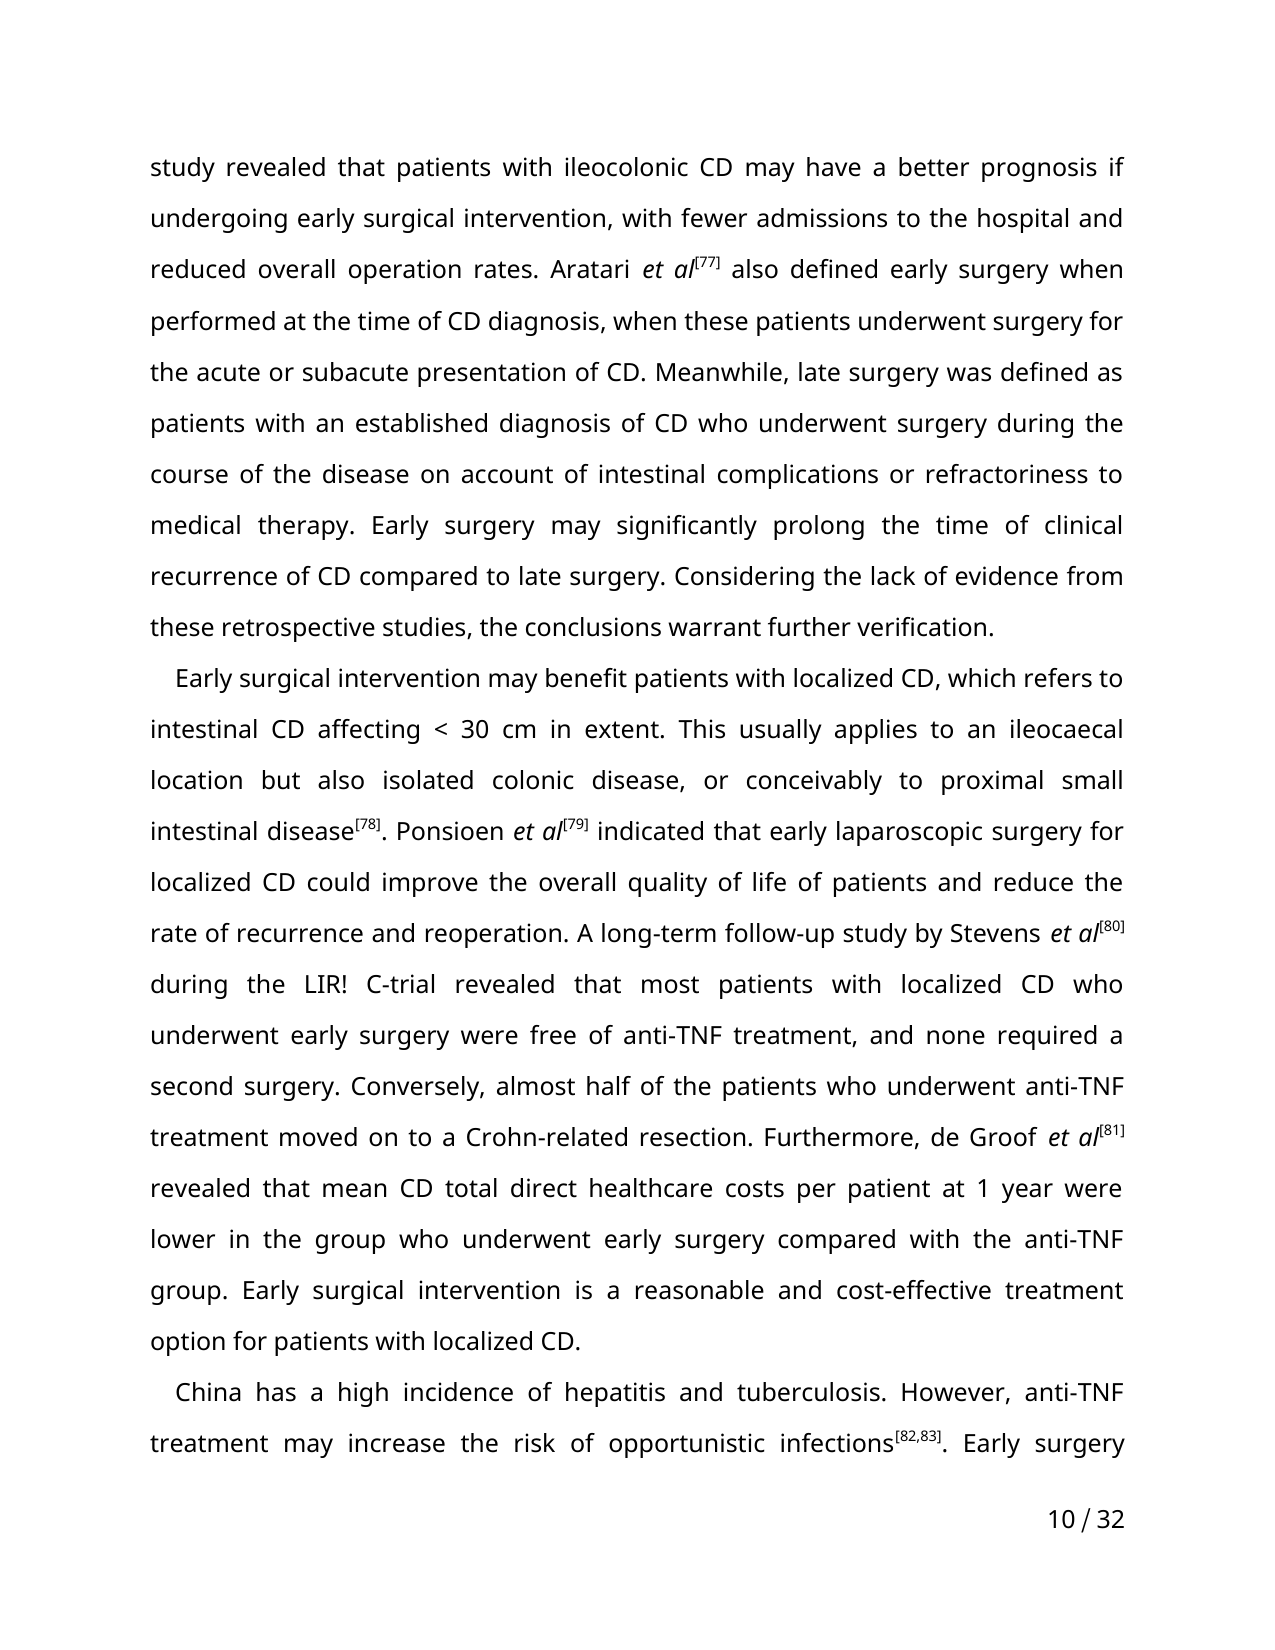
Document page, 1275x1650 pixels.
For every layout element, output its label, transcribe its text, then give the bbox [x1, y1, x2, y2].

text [150, 1375, 1125, 1460]
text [150, 150, 1125, 643]
text Early surgical intervention may benefit patients with localized CD, which refers to intestinal CD affecting < 30 cm in extent. This usually applies to an ileocaecal location but also isolated colonic disease, or conceivably to proximal small intestinal disease[78]. Ponsioen et al[79] indicated that early laparoscopic surgery for localized CD could improve the overall quality of life of patients and reduce the rate of recurrence and reoperation. A long-term follow-up study by Stevens et al[80] during the LIR! C-trial revealed that most patients with localized CD who underwent early surgery were free of anti-TNF treatment, and none required a second surgery. Conversely, almost half of the patients who underwent anti-TNF treatment moved on to a Crohn-related resection. Furthermore, de Groof et al[81] revealed that mean CD total direct healthcare costs per patient at 1 year were lower in the group who underwent early surgery compared with the anti-TNF group. Early surgical intervention is a reasonable and cost-effective treatment option for patients with localized CD. [150, 660, 1125, 1358]
